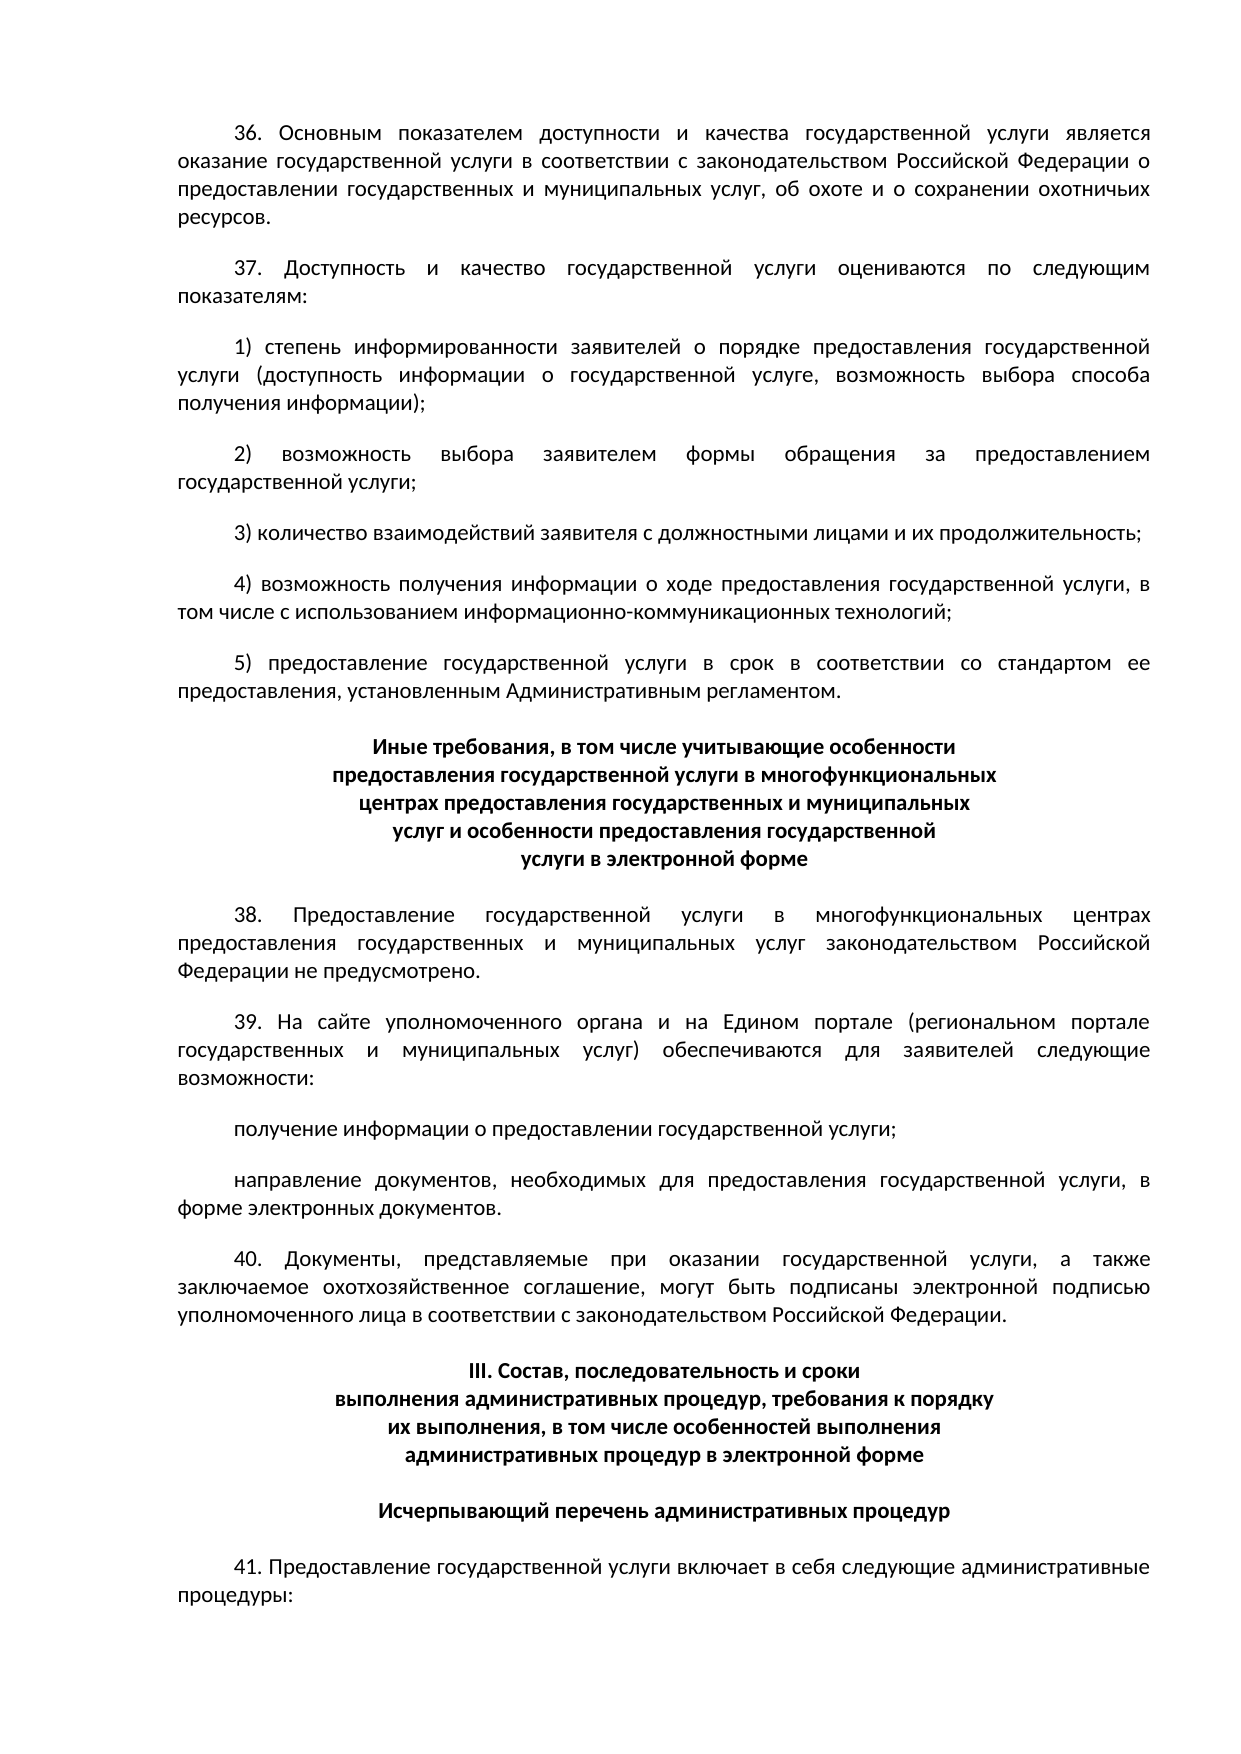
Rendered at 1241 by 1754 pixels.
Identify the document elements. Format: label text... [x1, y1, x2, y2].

title предоставления государственной услуги в многофункциональных [177, 760, 1152, 788]
title услуги в электронной форме [177, 844, 1152, 872]
text 2) возможность выбора заявителем формы обращения за предоставлением государственной услуги; [177, 439, 1152, 495]
title центрах предоставления государственных и муниципальных [177, 788, 1152, 816]
text 41. Предоставление государственной услуги включает в себя следующие административные процедуры: [177, 1552, 1152, 1608]
title их выполнения, в том числе особенностей выполнения [177, 1412, 1152, 1440]
text 39. На сайте уполномоченного органа и на Едином портале (региональном портале государственных и муниципальных услуг) обеспечиваются для заявителей следующие возможности: [177, 1007, 1152, 1091]
text 40. Документы, представляемые при оказании государственной услуги, а также заключаемое охотхозяйственное соглашение, могут быть подписаны электронной подписью уполномоченного лица в соответствии с законодательством Российской Федерации. [177, 1244, 1152, 1328]
text направление документов, необходимых для предоставления государственной услуги, в форме электронных документов. [177, 1165, 1152, 1221]
text 1) степень информированности заявителей о порядке предоставления государственной услуги (доступность информации о государственной услуге, возможность выбора способа получения информации); [177, 332, 1152, 416]
text 4) возможность получения информации о ходе предоставления государственной услуги, в том числе с использованием информационно-коммуникационных технологий; [177, 569, 1152, 625]
text получение информации о предоставлении государственной услуги; [177, 1114, 1152, 1142]
title административных процедур в электронной форме [177, 1440, 1152, 1468]
title Иные требования, в том числе учитывающие особенности [177, 732, 1152, 760]
text 38. Предоставление государственной услуги в многофункциональных центрах предоставления государственных и муниципальных услуг законодательством Российской Федерации не предусмотрено. [177, 900, 1152, 984]
text 5) предоставление государственной услуги в срок в соответствии со стандартом ее предоставления, установленным Административным регламентом. [177, 648, 1152, 704]
title услуг и особенности предоставления государственной [177, 816, 1152, 844]
title выполнения административных процедур, требования к порядку [177, 1384, 1152, 1412]
text 3) количество взаимодействий заявителя с должностными лицами и их продолжительность; [177, 518, 1152, 546]
text 37. Доступность и качество государственной услуги оцениваются по следующим показателям: [177, 253, 1152, 309]
title III. Состав, последовательность и сроки [177, 1356, 1152, 1384]
title Исчерпывающий перечень административных процедур [177, 1496, 1152, 1524]
text 36. Основным показателем доступности и качества государственной услуги является оказание государственной услуги в соответствии с законодательством Российской Федерации о предоставлении государственных и муниципальных услуг, об охоте и о сохранении охотничьих ресурсов. [177, 118, 1152, 230]
